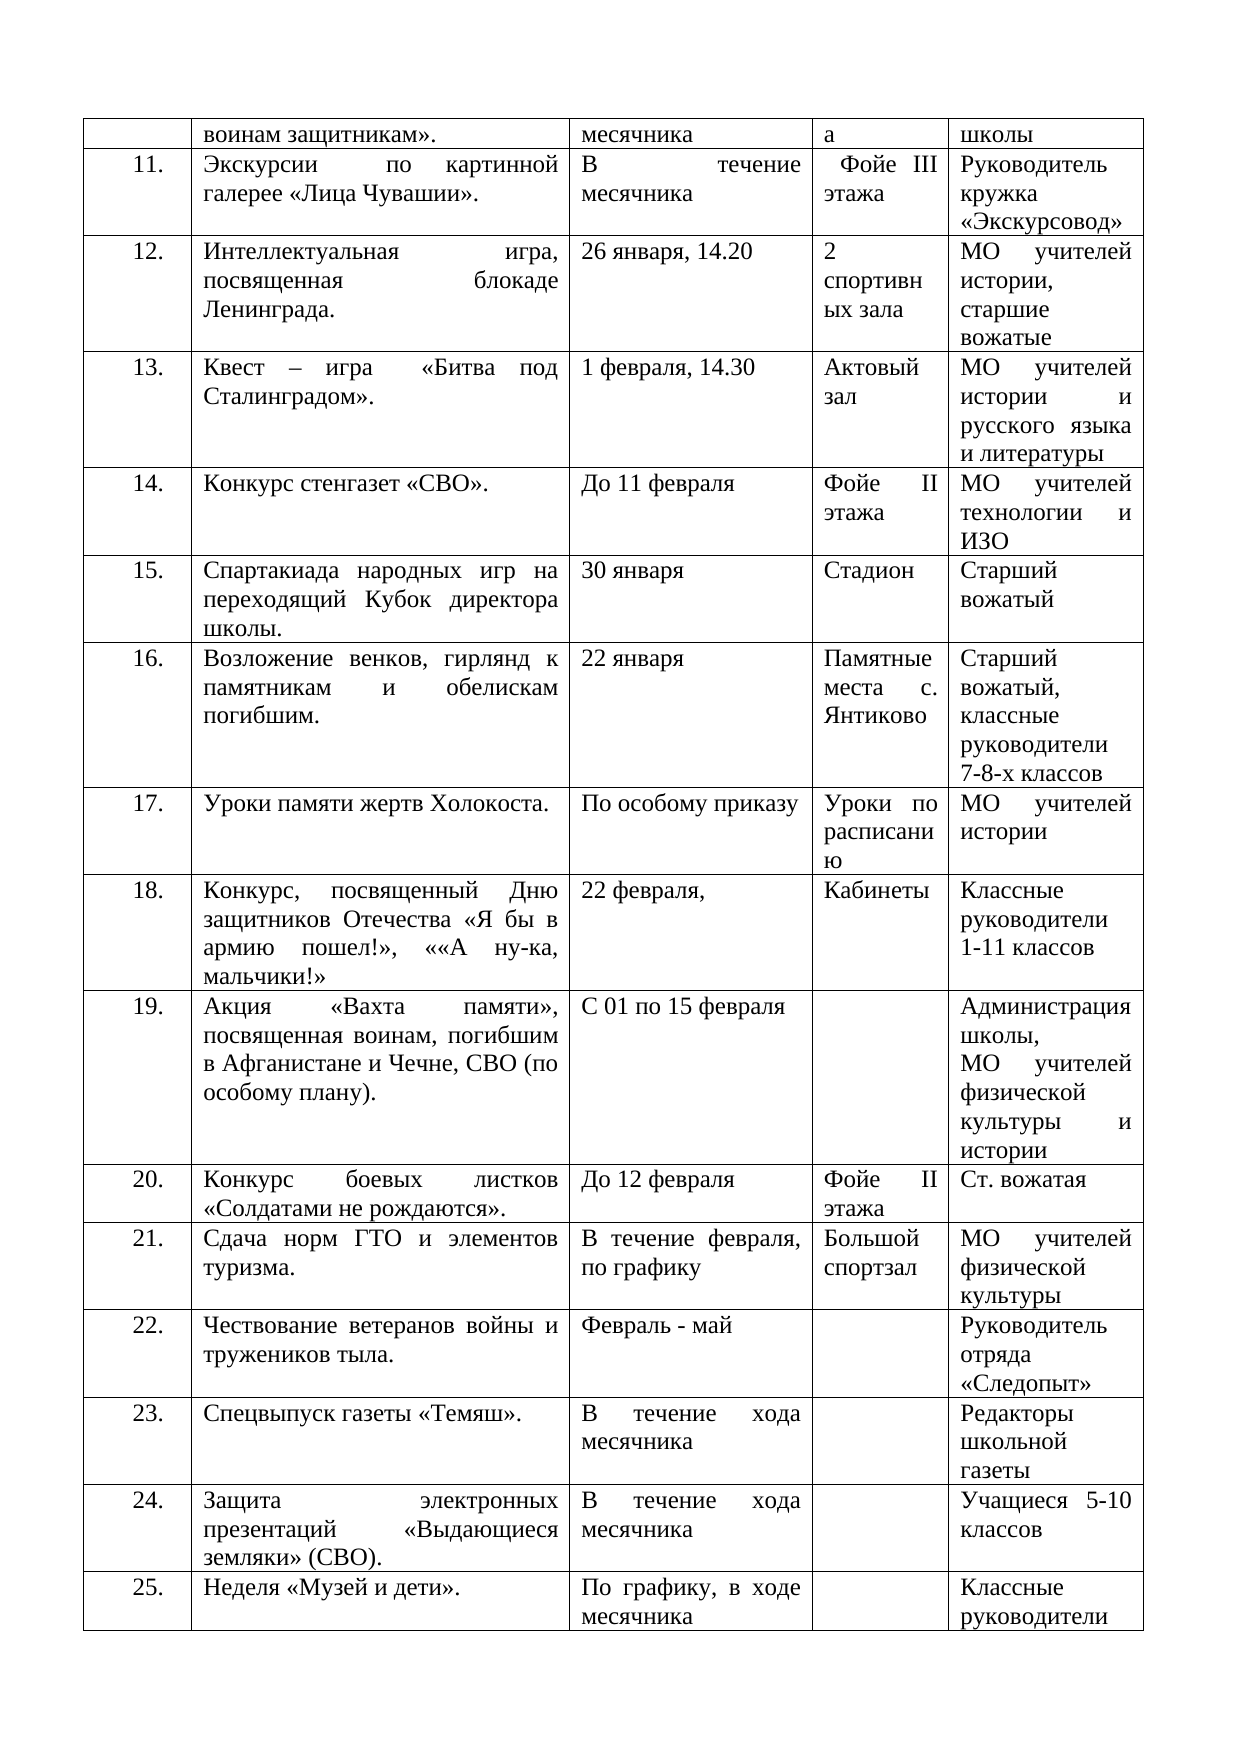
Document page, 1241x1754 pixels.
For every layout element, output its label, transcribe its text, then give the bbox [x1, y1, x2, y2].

table_cell Учащиеся 5-10 классов [949, 1485, 1143, 1571]
table_cell [84, 1485, 191, 1571]
table_cell В течение месячника [570, 119, 812, 148]
table_cell [84, 1398, 191, 1484]
table_cell МО учителей технологии и ИЗО [949, 468, 1143, 554]
table_cell [813, 1485, 948, 1571]
table_cell Классные руководители 1-11 классов [949, 875, 1143, 990]
table_cell Фойе II этажа [813, 468, 948, 554]
table_cell [84, 875, 191, 990]
table_cell Спецвыпуск газеты «Темяш». [192, 1398, 569, 1484]
table_cell 22 февраля, [570, 875, 812, 990]
table_cell [813, 991, 948, 1163]
table_cell Старший вожатый [949, 556, 1143, 642]
table_cell До 11 февраля [570, 468, 812, 554]
table_cell Руководитель отряда «Следопыт» [949, 1310, 1143, 1397]
table_cell 2 спортивных зала [813, 236, 948, 351]
table_cell Февраль - май [570, 1310, 812, 1397]
table_cell Конкурс боевых листков «Солдатами не рождаются». [192, 1165, 569, 1222]
table_cell Библиотекари школы [949, 119, 1143, 148]
table_cell [84, 468, 191, 554]
table_cell 30 января [570, 556, 812, 642]
table_cell 1 февраля, 14.30 [570, 352, 812, 467]
table_cell [84, 788, 191, 874]
table_cell Чествование ветеранов войны и тружеников тыла. [192, 1310, 569, 1397]
table_cell Интеллектуальная игра, посвященная блокаде Ленинграда. [192, 236, 569, 351]
table_cell Квест – игра «Битва под Сталинградом». [192, 352, 569, 467]
table_cell В течение февраля, по графику [570, 1223, 812, 1309]
table_cell До 12 февраля [570, 1165, 812, 1222]
table_cell Защита электронных презентаций «Выдающиеся земляки» (СВО). [192, 1485, 569, 1571]
table_cell Уроки памяти жертв Холокоста. [192, 788, 569, 874]
table_cell Акция «Вахта памяти», посвященная воинам, погибшим в Афганистане и Чечне, СВО (по особому плану). [192, 991, 569, 1163]
table_cell Фойе III этажа [813, 149, 948, 235]
table_cell Кабинеты [813, 875, 948, 990]
table_cell 22 января [570, 643, 812, 787]
table_cell Экскурсии по картинной галерее «Лица Чувашии». [192, 149, 569, 235]
table_cell Большой спортзал [813, 1223, 948, 1309]
table_cell Сдача норм ГТО и элементов туризма. [192, 1223, 569, 1309]
table_cell [84, 119, 191, 148]
table_cell Администрация школы, МО учителей физической культуры и истории [949, 991, 1143, 1163]
table_cell Руководитель кружка «Экскурсовод» [949, 149, 1143, 235]
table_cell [192, 119, 569, 148]
table_cell [84, 149, 191, 235]
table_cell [192, 1572, 569, 1630]
table_cell Библиотека [813, 119, 948, 148]
table_cell Ст. вожатая [949, 1165, 1143, 1222]
table_cell Возложение венков, гирлянд к памятникам и обелискам погибшим. [192, 643, 569, 787]
table_cell [84, 1165, 191, 1222]
table_cell Конкурс стенгазет «СВО». [192, 468, 569, 554]
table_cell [949, 1572, 1143, 1630]
table_cell [813, 1310, 948, 1397]
table_cell [84, 1310, 191, 1397]
table_cell Старший вожатый, классные руководители 7-8-х классов [949, 643, 1143, 787]
table_cell [84, 352, 191, 467]
table_cell [84, 643, 191, 787]
table_cell С 01 по 15 февраля [570, 991, 812, 1163]
table_cell Редакторы школьной газеты [949, 1398, 1143, 1484]
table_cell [570, 1572, 812, 1630]
table_cell Конкурс, посвященный Дню защитников Отечества «Я бы в армию пошел!», ««А ну-ка, мальчики!» [192, 875, 569, 990]
table_cell Уроки по расписанию [813, 788, 948, 874]
table_cell Актовый зал [813, 352, 948, 467]
table_cell МО учителей физической культуры [949, 1223, 1143, 1309]
table_cell МО учителей истории и русского языка и литературы [949, 352, 1143, 467]
table_cell Стадион [813, 556, 948, 642]
table_cell [84, 556, 191, 642]
table_cell Памятные места с. Янтиково [813, 643, 948, 787]
table_cell Спартакиада народных игр на переходящий Кубок директора школы. [192, 556, 569, 642]
table_cell МО учителей истории, старшие вожатые [949, 236, 1143, 351]
table_cell 26 января, 14.20 [570, 236, 812, 351]
table_cell В течение хода месячника [570, 1398, 812, 1484]
table_cell [813, 1398, 948, 1484]
table_cell По особому приказу [570, 788, 812, 874]
table_cell В течение месячника [570, 149, 812, 235]
table_cell [84, 1223, 191, 1309]
table_cell [84, 236, 191, 351]
table_cell Фойе II этажа [813, 1165, 948, 1222]
table_cell [84, 991, 191, 1163]
table_cell [84, 1572, 191, 1630]
table_cell [813, 1572, 948, 1630]
table_cell МО учителей истории [949, 788, 1143, 874]
table_cell В течение хода месячника [570, 1485, 812, 1571]
